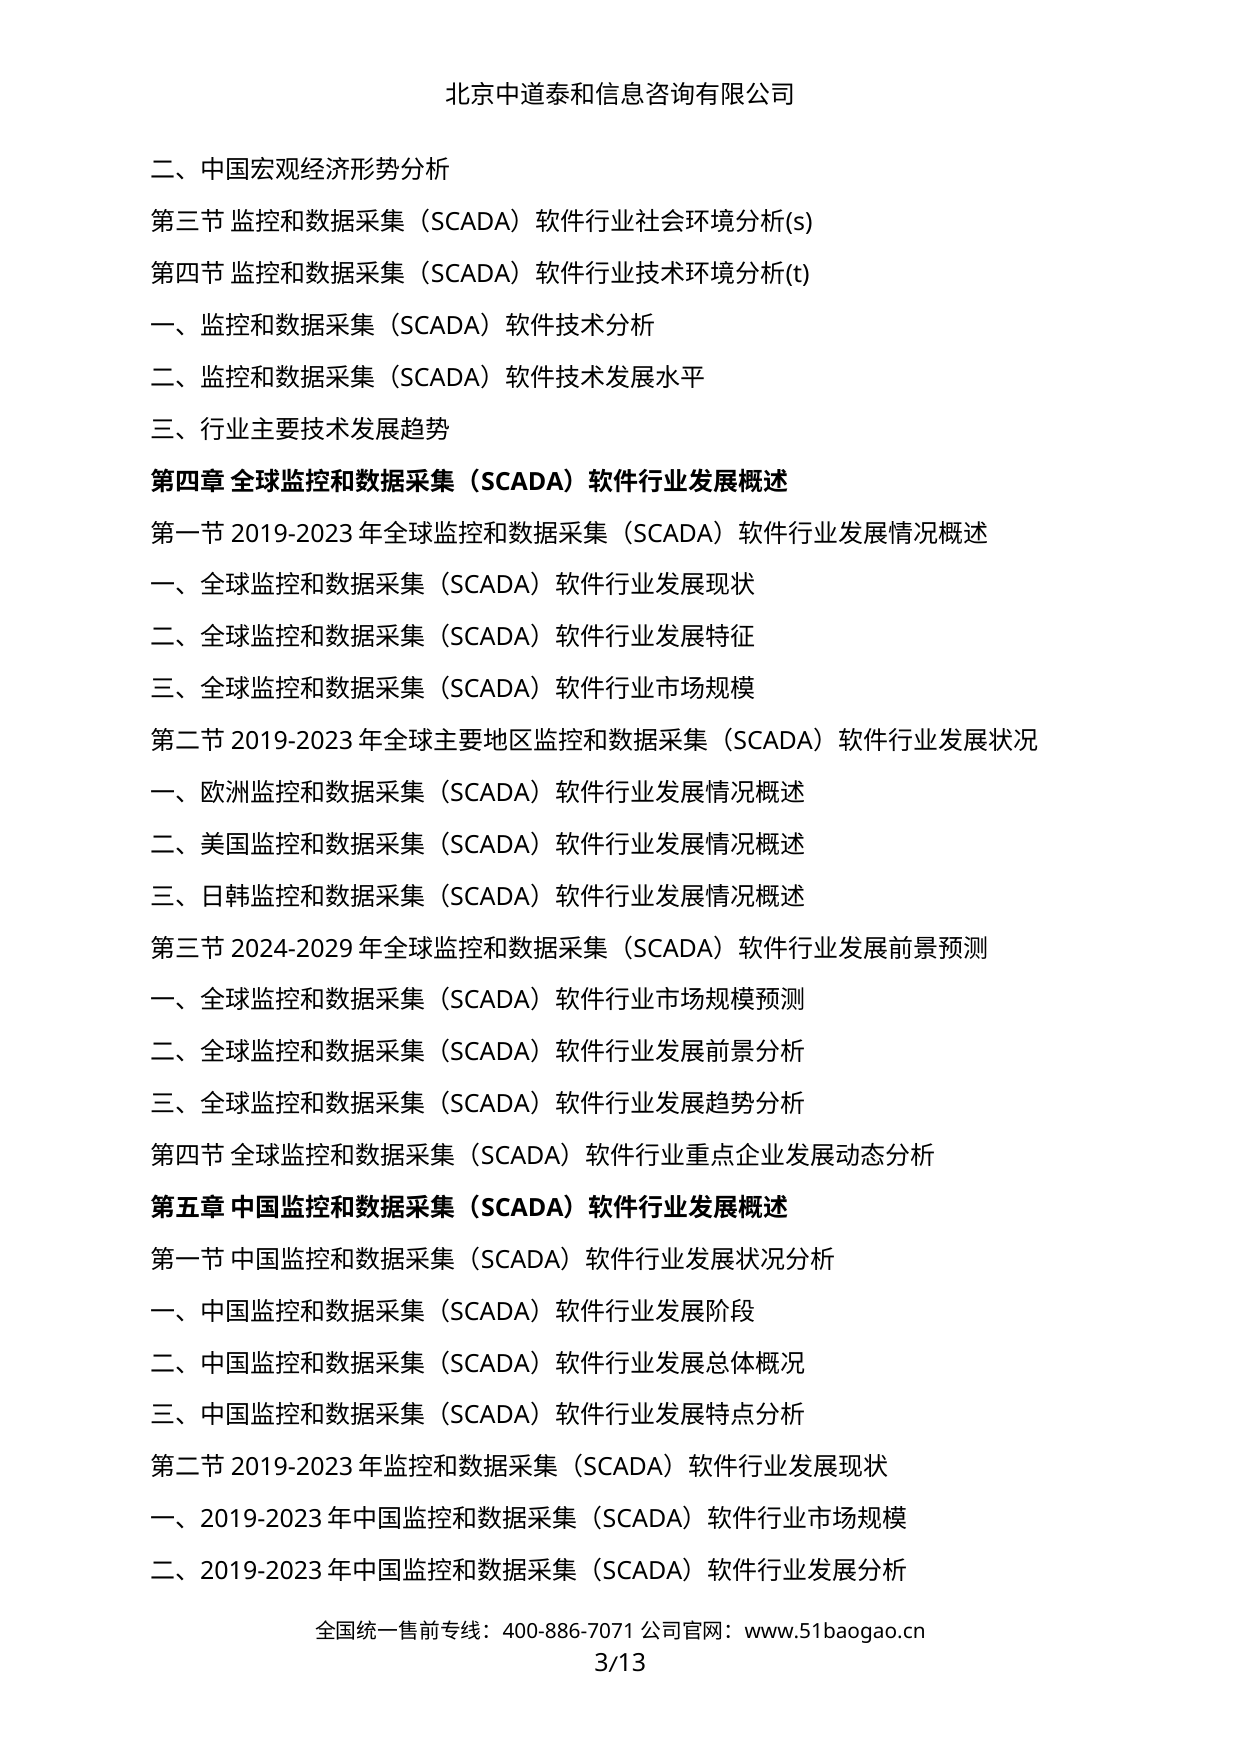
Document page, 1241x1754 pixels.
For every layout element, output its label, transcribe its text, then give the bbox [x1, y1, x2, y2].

text 一、中国监控和数据采集（SCADA）软件行业发展阶段 [150, 1291, 1090, 1327]
text 二、监控和数据采集（SCADA）软件技术发展水平 [150, 357, 1090, 394]
text 一、2019-2023年中国监控和数据采集（SCADA）软件行业市场规模 [150, 1499, 1090, 1535]
text 第四节 全球监控和数据采集（SCADA）软件行业重点企业发展动态分析 [150, 1136, 1090, 1172]
text 第一节 2019-2023年全球监控和数据采集（SCADA）软件行业发展情况概述 [150, 513, 1090, 549]
text 三、中国监控和数据采集（SCADA）软件行业发展特点分析 [150, 1395, 1090, 1431]
text 一、全球监控和数据采集（SCADA）软件行业发展现状 [150, 565, 1090, 601]
text 三、日韩监控和数据采集（SCADA）软件行业发展情况概述 [150, 876, 1090, 912]
text 第二节 2019-2023年监控和数据采集（SCADA）软件行业发展现状 [150, 1447, 1090, 1483]
text 二、美国监控和数据采集（SCADA）软件行业发展情况概述 [150, 824, 1090, 861]
text 二、全球监控和数据采集（SCADA）软件行业发展前景分析 [150, 1032, 1090, 1068]
text 二、中国监控和数据采集（SCADA）软件行业发展总体概况 [150, 1343, 1090, 1379]
text 第四章 全球监控和数据采集（SCADA）软件行业发展概述 [150, 461, 1090, 497]
text 三、全球监控和数据采集（SCADA）软件行业发展趋势分析 [150, 1084, 1090, 1120]
text 一、监控和数据采集（SCADA）软件技术分析 [150, 306, 1090, 342]
text 一、欧洲监控和数据采集（SCADA）软件行业发展情况概述 [150, 772, 1090, 809]
text 第三节 监控和数据采集（SCADA）软件行业社会环境分析(s) [150, 202, 1090, 238]
text 第五章 中国监控和数据采集（SCADA）软件行业发展概述 [150, 1187, 1090, 1224]
text 第一节 中国监控和数据采集（SCADA）软件行业发展状况分析 [150, 1239, 1090, 1276]
text 一、全球监控和数据采集（SCADA）软件行业市场规模预测 [150, 980, 1090, 1016]
text 二、全球监控和数据采集（SCADA）软件行业发展特征 [150, 617, 1090, 653]
text 二、中国宏观经济形势分析 [150, 150, 1090, 186]
text 二、2019-2023年中国监控和数据采集（SCADA）软件行业发展分析 [150, 1551, 1090, 1587]
text 三、行业主要技术发展趋势 [150, 409, 1090, 446]
text 第四节 监控和数据采集（SCADA）软件行业技术环境分析(t) [150, 254, 1090, 290]
text 第二节 2019-2023年全球主要地区监控和数据采集（SCADA）软件行业发展状况 [150, 721, 1090, 757]
text 三、全球监控和数据采集（SCADA）软件行业市场规模 [150, 669, 1090, 705]
text 第三节 2024-2029年全球监控和数据采集（SCADA）软件行业发展前景预测 [150, 928, 1090, 964]
